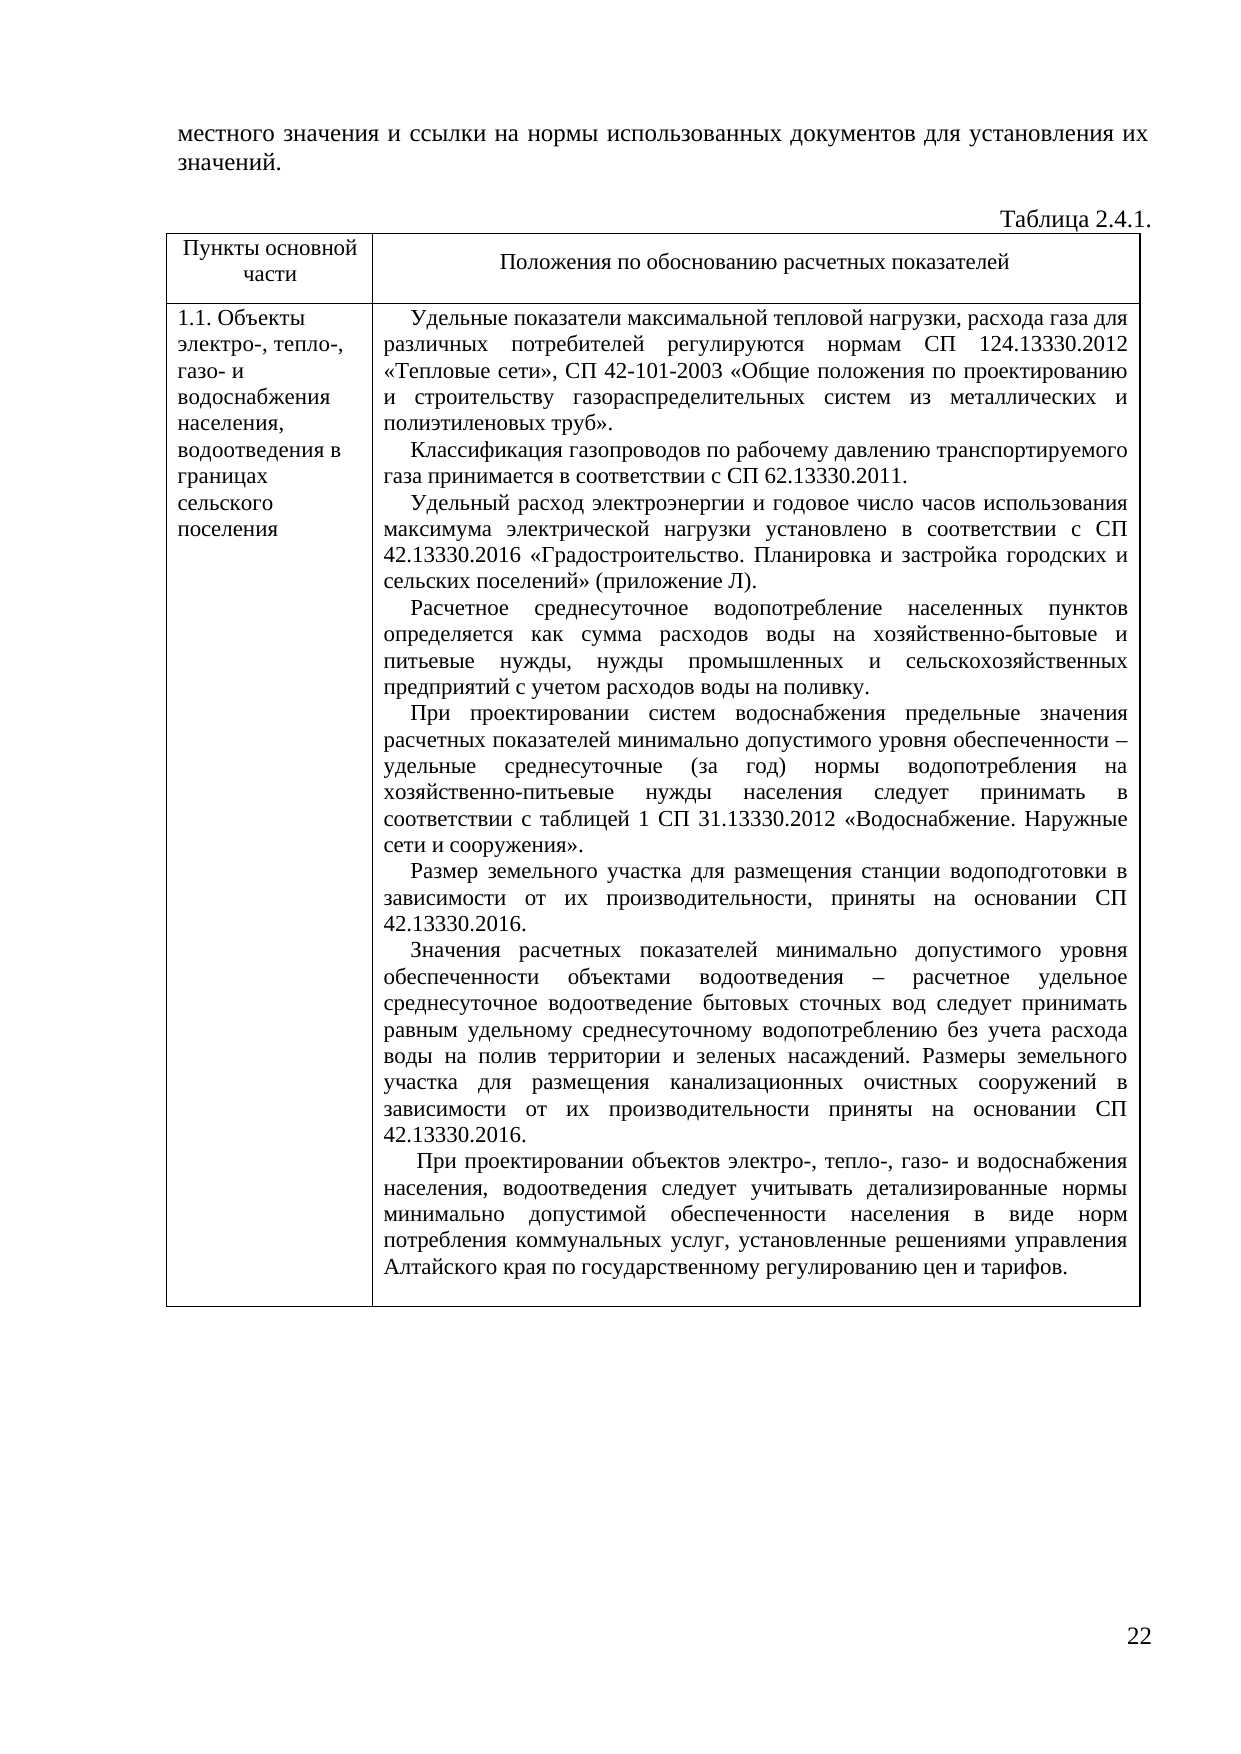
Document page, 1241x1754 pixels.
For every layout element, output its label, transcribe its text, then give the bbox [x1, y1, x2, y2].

text Таблица 2.4.1. [177, 204, 1152, 233]
table_header Пункты основной части [167, 234, 372, 303]
table_cell Удельные показатели максимальной тепловой нагрузки, расхода газа для различных потребителей регулируются нормам СП 124.13330.2012 «Тепловые сети», СП 42-101-2003 «Общие положения по проектированию и строительству газораспределительных систем из металлических и полиэтиленовых труб». Классификация газопроводов по рабочему давлению транспортируемого газа принимается в соответствии с СП 62.13330.2011. Удельный расход электроэнергии и годовое число часов использования максимума электрической нагрузки установлено в соответствии с СП 42.13330.2016 «Градостроительство. Планировка и застройка городских и сельских поселений» (приложение Л). Расчетное среднесуточное водопотребление населенных пунктов определяется как сумма расходов воды на хозяйственно-бытовые и питьевые нужды, нужды промышленных и сельскохозяйственных предприятий с учетом расходов воды на поливку. При проектировании систем водоснабжения предельные значения расчетных показателей минимально допустимого уровня обеспеченности – удельные среднесуточные (за год) нормы водопотребления на хозяйственно-питьевые нужды населения следует принимать в соответствии с таблицей 1 СП 31.13330.2012 «Водоснабжение. Наружные сети и сооружения». Размер земельного участка для размещения станции водоподготовки в зависимости от их производительности, приняты на основании СП 42.13330.2016. Значения расчетных показателей минимально допустимого уровня обеспеченности объектами водоотведения – расчетное удельное среднесуточное водоотведение бытовых сточных вод следует принимать равным удельному среднесуточному водопотреблению без учета расхода воды на полив территории и зеленых насаждений. Размеры земельного участка для размещения канализационных очистных сооружений в зависимости от их производительности приняты на основании СП 42.13330.2016. При проектировании объектов электро-, тепло-, газо- и водоснабжения населения, водоотведения следует учитывать детализированные нормы минимально допустимой обеспеченности населения в виде норм потребления коммунальных услуг, установленные решениями управления Алтайского края по государственному регулированию цен и тарифов. [373, 304, 1139, 1306]
table_cell 1.1. Объекты электро-, тепло-, газо- и водоснабжения населения, водоотведения в границах сельского поселения [167, 304, 372, 1306]
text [177, 118, 1149, 176]
table_header Положения по обоснованию расчетных показателей [373, 234, 1139, 303]
